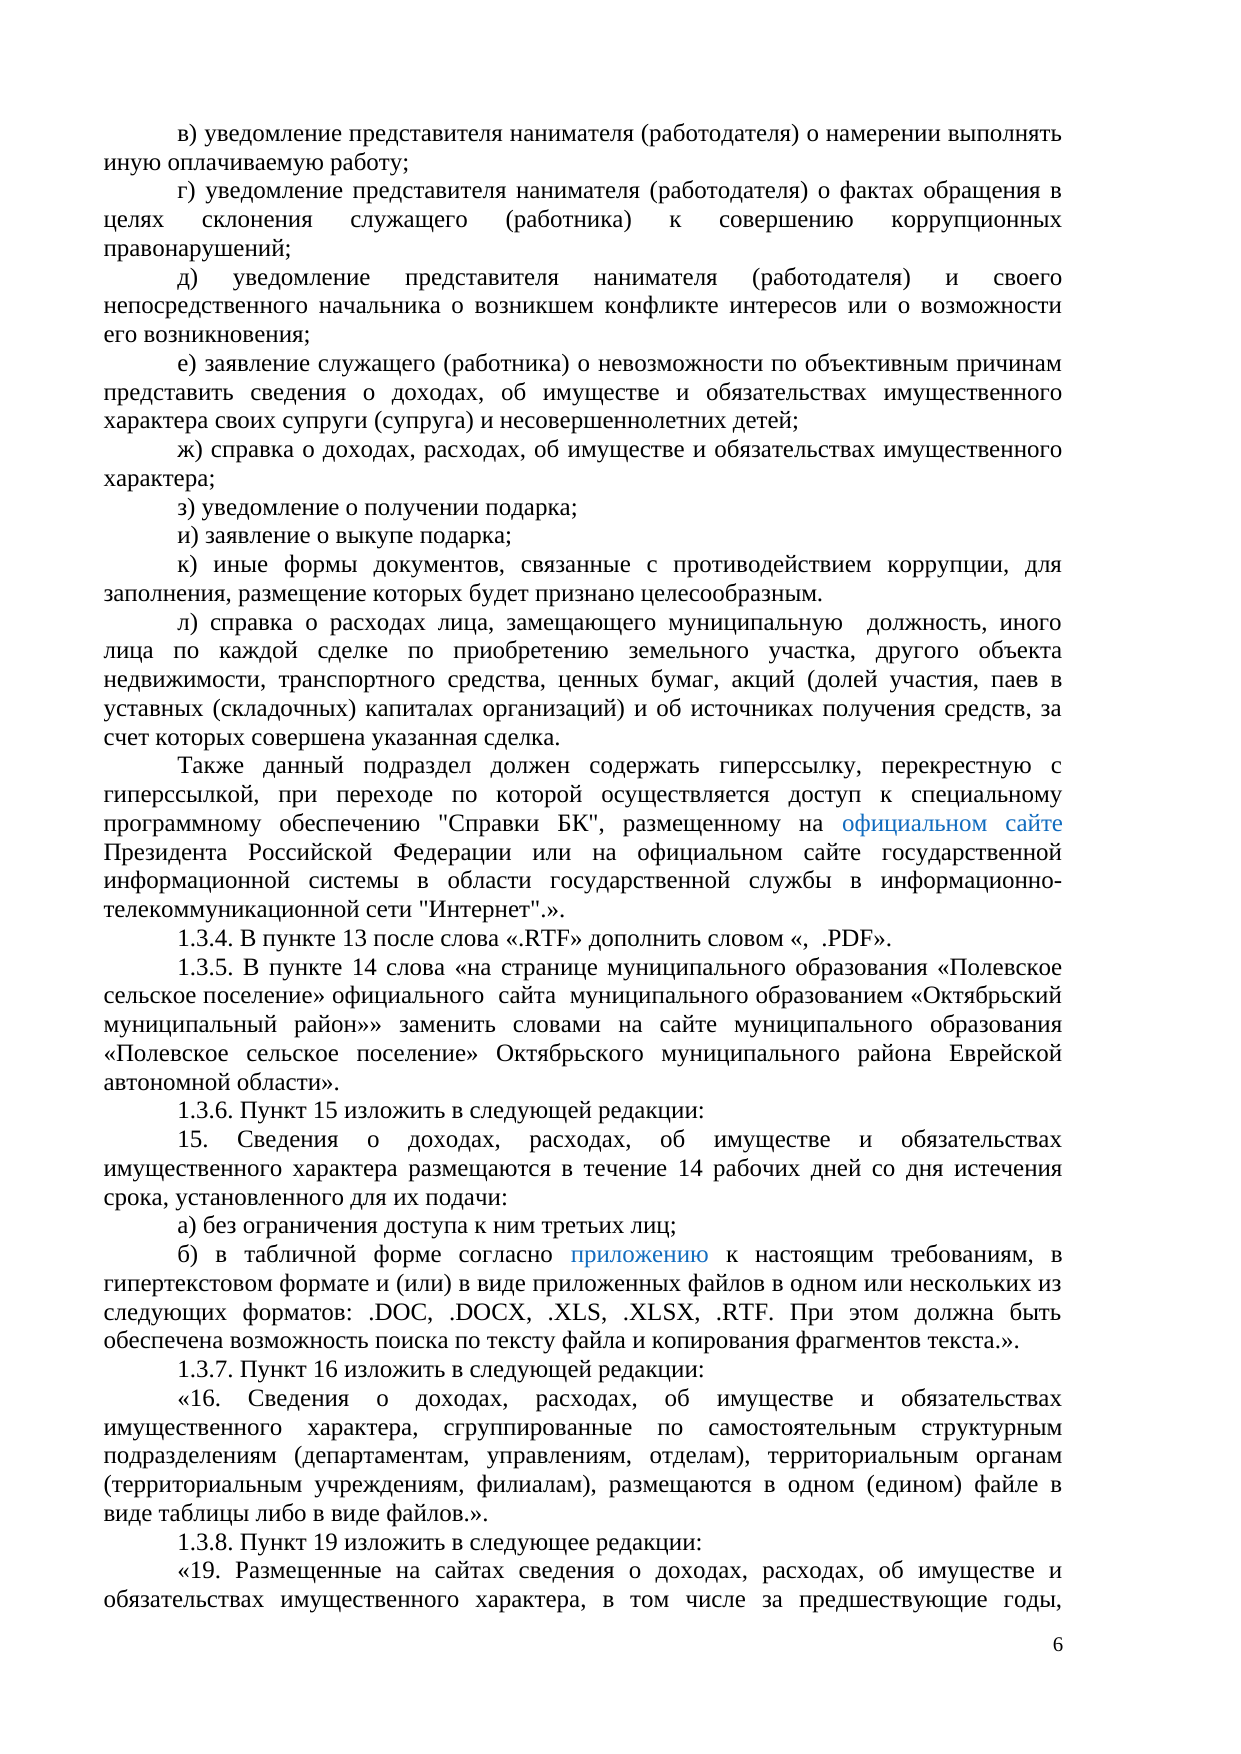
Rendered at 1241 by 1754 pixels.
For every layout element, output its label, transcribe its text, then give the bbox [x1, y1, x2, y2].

text и) заявление о выкупе подарка; [103, 521, 1063, 549]
text г) уведомление представителя нанимателя (работодателя) о фактах обращения в целях склонения служащего (работника) к совершению коррупционных правонарушений; [103, 176, 1063, 262]
text 1.3.5. В пункте 14 слова «на странице муниципального образования «Полевское сельское поселение» официального сайта муниципального образованием «Октябрьский муниципальный район»» заменить словами на сайте муниципального образования «Полевское сельское поселение» Октябрьского муниципального района Еврейской автономной области». [103, 952, 1063, 1096]
text «16. Сведения о доходах, расходах, об имуществе и обязательствах имущественного характера, сгруппированные по самостоятельным структурным подразделениям (департаментам, управлениям, отделам), территориальным органам (территориальным учреждениям, филиалам), размещаются в одном (едином) файле в виде таблицы либо в виде файлов.». [103, 1383, 1063, 1527]
text 1.3.8. Пункт 19 изложить в следующее редакции: [103, 1527, 1063, 1556]
text е) заявление служащего (работника) о невозможности по объективным причинам представить сведения о доходах, об имуществе и обязательствах имущественного характера своих супруги (супруга) и несовершеннолетних детей; [103, 348, 1063, 434]
text д) уведомление представителя нанимателя (работодателя) и своего непосредственного начальника о возникшем конфликте интересов или о возможности его возникновения; [103, 262, 1063, 348]
text 1.3.6. Пункт 15 изложить в следующей редакции: [103, 1096, 1063, 1124]
text б) в табличной форме согласно приложению к настоящим требованиям, в гипертекстовом формате и (или) в виде приложенных файлов в одном или нескольких из следующих форматов: .DOC, .DOCX, .XLS, .XLSX, .RTF. При этом должна быть обеспечена возможность поиска по тексту файла и копирования фрагментов текста.». [103, 1239, 1063, 1354]
text 1.3.4. В пункте 13 после слова «.RTF» дополнить словом «, .PDF». [103, 923, 1063, 952]
text з) уведомление о получении подарка; [103, 492, 1063, 521]
text л) справка о расходах лица, замещающего муниципальную должность, иного лица по каждой сделке по приобретению земельного участка, другого объекта недвижимости, транспортного средства, ценных бумаг, акций (долей участия, паев в уставных (складочных) капиталах организаций) и об источниках получения средств, за счет которых совершена указанная сделка. [103, 607, 1063, 751]
text к) иные формы документов, связанные с противодействием коррупции, для заполнения, размещение которых будет признано целесообразным. [103, 549, 1063, 607]
text в) уведомление представителя нанимателя (работодателя) о намерении выполнять иную оплачиваемую работу; [103, 118, 1063, 176]
text 1.3.7. Пункт 16 изложить в следующей редакции: [103, 1354, 1063, 1383]
text Также данный подраздел должен содержать гиперссылку, перекрестную с гиперссылкой, при переходе по которой осуществляется доступ к специальному программному обеспечению "Справки БК", размещенному на официальном сайте Президента Российской Федерации или на официальном сайте государственной информационной системы в области государственной службы в информационно-телекоммуникационной сети "Интернет".». [103, 751, 1063, 923]
text а) без ограничения доступа к ним третьих лиц; [103, 1211, 1063, 1239]
text ж) справка о доходах, расходах, об имуществе и обязательствах имущественного характера; [103, 434, 1063, 492]
text 15. Сведения о доходах, расходах, об имуществе и обязательствах имущественного характера размещаются в течение 14 рабочих дней со дня истечения срока, установленного для их подачи: [103, 1124, 1063, 1211]
